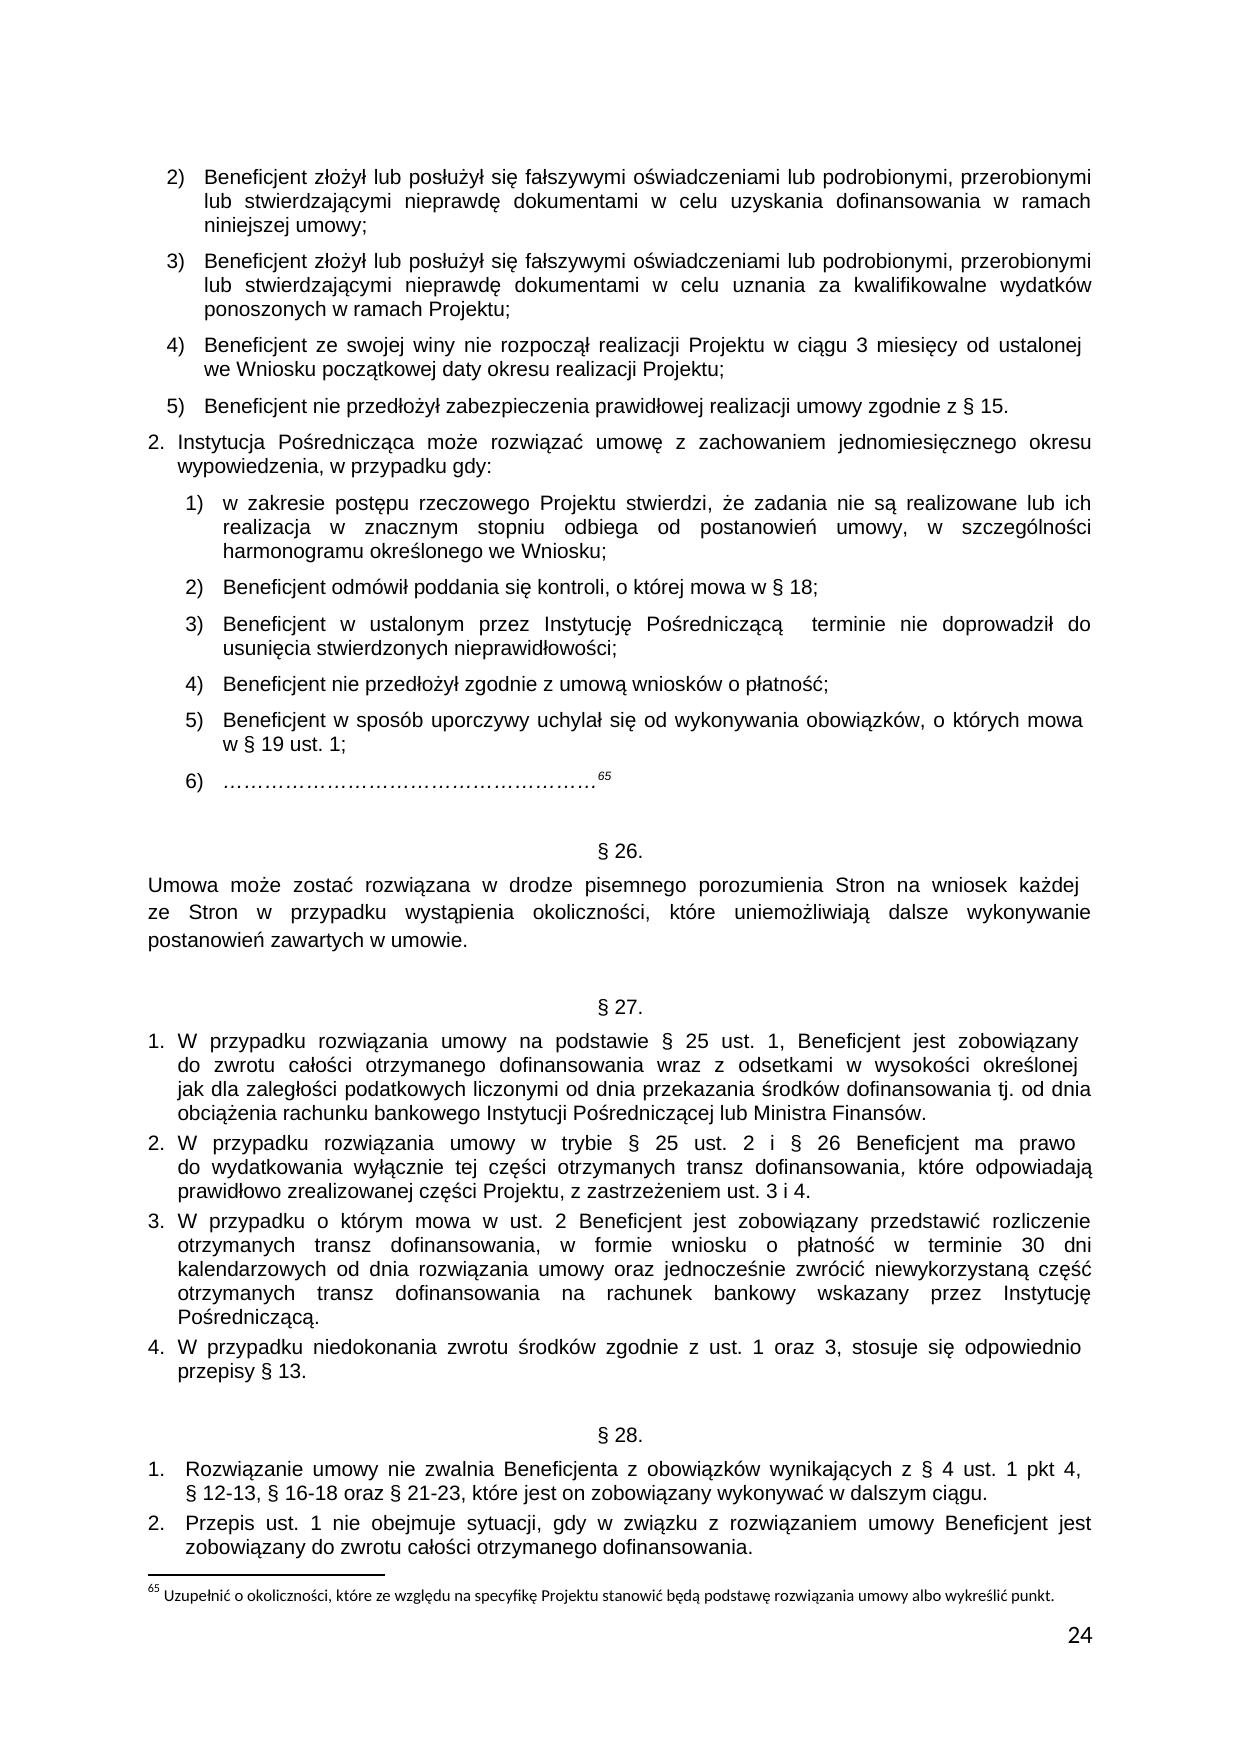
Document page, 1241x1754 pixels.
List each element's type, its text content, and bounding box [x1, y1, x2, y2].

list Beneficjent w ustalonym przez Instytucję Pośredniczącą terminie nie doprowadził do usunięcia stwierdzonych nieprawidłowości; [185, 611, 1092, 659]
list Beneficjent w sposób uporczywy uchylał się od wykonywania obowiązków, o których mowa w § 19 ust. 1; [185, 708, 1092, 756]
list Beneficjent nie przedłożył zabezpieczenia prawidłowej realizacji umowy zgodnie z § 15. [166, 394, 1092, 418]
list Beneficjent ze swojej winy nie rozpoczął realizacji Projektu w ciągu 3 miesięcy od ustalonej we Wniosku początkowej daty okresu realizacji Projektu; [166, 333, 1092, 381]
list Beneficjent złożył lub posłużył się fałszywymi oświadczeniami lub podrobionymi, przerobionymi lub stwierdzającymi nieprawdę dokumentami w celu uznania za kwalifikowalne wydatków ponoszonych w ramach Projektu; [166, 249, 1092, 321]
list Beneficjent złożył lub posłużył się fałszywymi oświadczeniami lub podrobionymi, przerobionymi lub stwierdzającymi nieprawdę dokumentami w celu uzyskania dofinansowania w ramach niniejszej umowy; [166, 164, 1092, 236]
list W przypadku rozwiązania umowy w trybie § 25 ust. 2 i § 26 Beneficjent ma prawo do wydatkowania wyłącznie tej części otrzymanych transz dofinansowania, które odpowiadają prawidłowo zrealizowanej części Projektu, z zastrzeżeniem ust. 3 i 4. [148, 1131, 1092, 1203]
text Umowa może zostać rozwiązana w drodze pisemnego porozumienia Stron na wniosek każdej ze Stron w przypadku wystąpienia okoliczności, które uniemożliwiają dalsze wykonywanie postanowień zawartych w umowie. [148, 873, 1092, 952]
list Instytucja Pośrednicząca może rozwiązać umowę z zachowaniem jednomiesięcznego okresu wypowiedzenia, w przypadku gdy: [148, 430, 1092, 478]
list Rozwiązanie umowy nie zwalnia Beneficjenta z obowiązków wynikających z § 4 ust. 1 pkt 4, § 12-13, § 16-18 oraz § 21-23, które jest on zobowiązany wykonywać w dalszym ciągu. [148, 1457, 1092, 1505]
text § 26. [148, 839, 1092, 863]
list Beneficjent nie przedłożył zgodnie z umową wniosków o płatność; [185, 672, 1092, 696]
text § 27. [148, 995, 1092, 1019]
list Przepis ust. 1 nie obejmuje sytuacji, gdy w związku z rozwiązaniem umowy Beneficjent jest zobowiązany do zwrotu całości otrzymanego dofinansowania. [148, 1511, 1092, 1559]
list W przypadku rozwiązania umowy na podstawie § 25 ust. 1, Beneficjent jest zobowiązany do zwrotu całości otrzymanego dofinansowania wraz z odsetkami w wysokości określonej jak dla zaległości podatkowych liczonymi od dnia przekazania środków dofinansowania tj. od dnia obciążenia rachunku bankowego Instytucji Pośredniczącej lub Ministra Finansów. [148, 1029, 1092, 1125]
list W przypadku o którym mowa w ust. 2 Beneficjent jest zobowiązany przedstawić rozliczenie otrzymanych transz dofinansowania, w formie wniosku o płatność w terminie 30 dni kalendarzowych od dnia rozwiązania umowy oraz jednocześnie zwrócić niewykorzystaną część otrzymanych transz dofinansowania na rachunek bankowy wskazany przez Instytucję Pośredniczącą. [148, 1209, 1092, 1329]
text § 28. [148, 1423, 1092, 1447]
list Beneficjent odmówił poddania się kontroli, o której mowa w § 18; [185, 575, 1092, 599]
list ……………………………………………… [185, 769, 1092, 793]
list W przypadku niedokonania zwrotu środków zgodnie z ust. 1 oraz 3, stosuje się odpowiednio przepisy § 13. [148, 1335, 1092, 1383]
list w zakresie postępu rzeczowego Projektu stwierdzi, że zadania nie są realizowane lub ich realizacja w znacznym stopniu odbiega od postanowień umowy, w szczególności harmonogramu określonego we Wniosku; [185, 491, 1092, 562]
